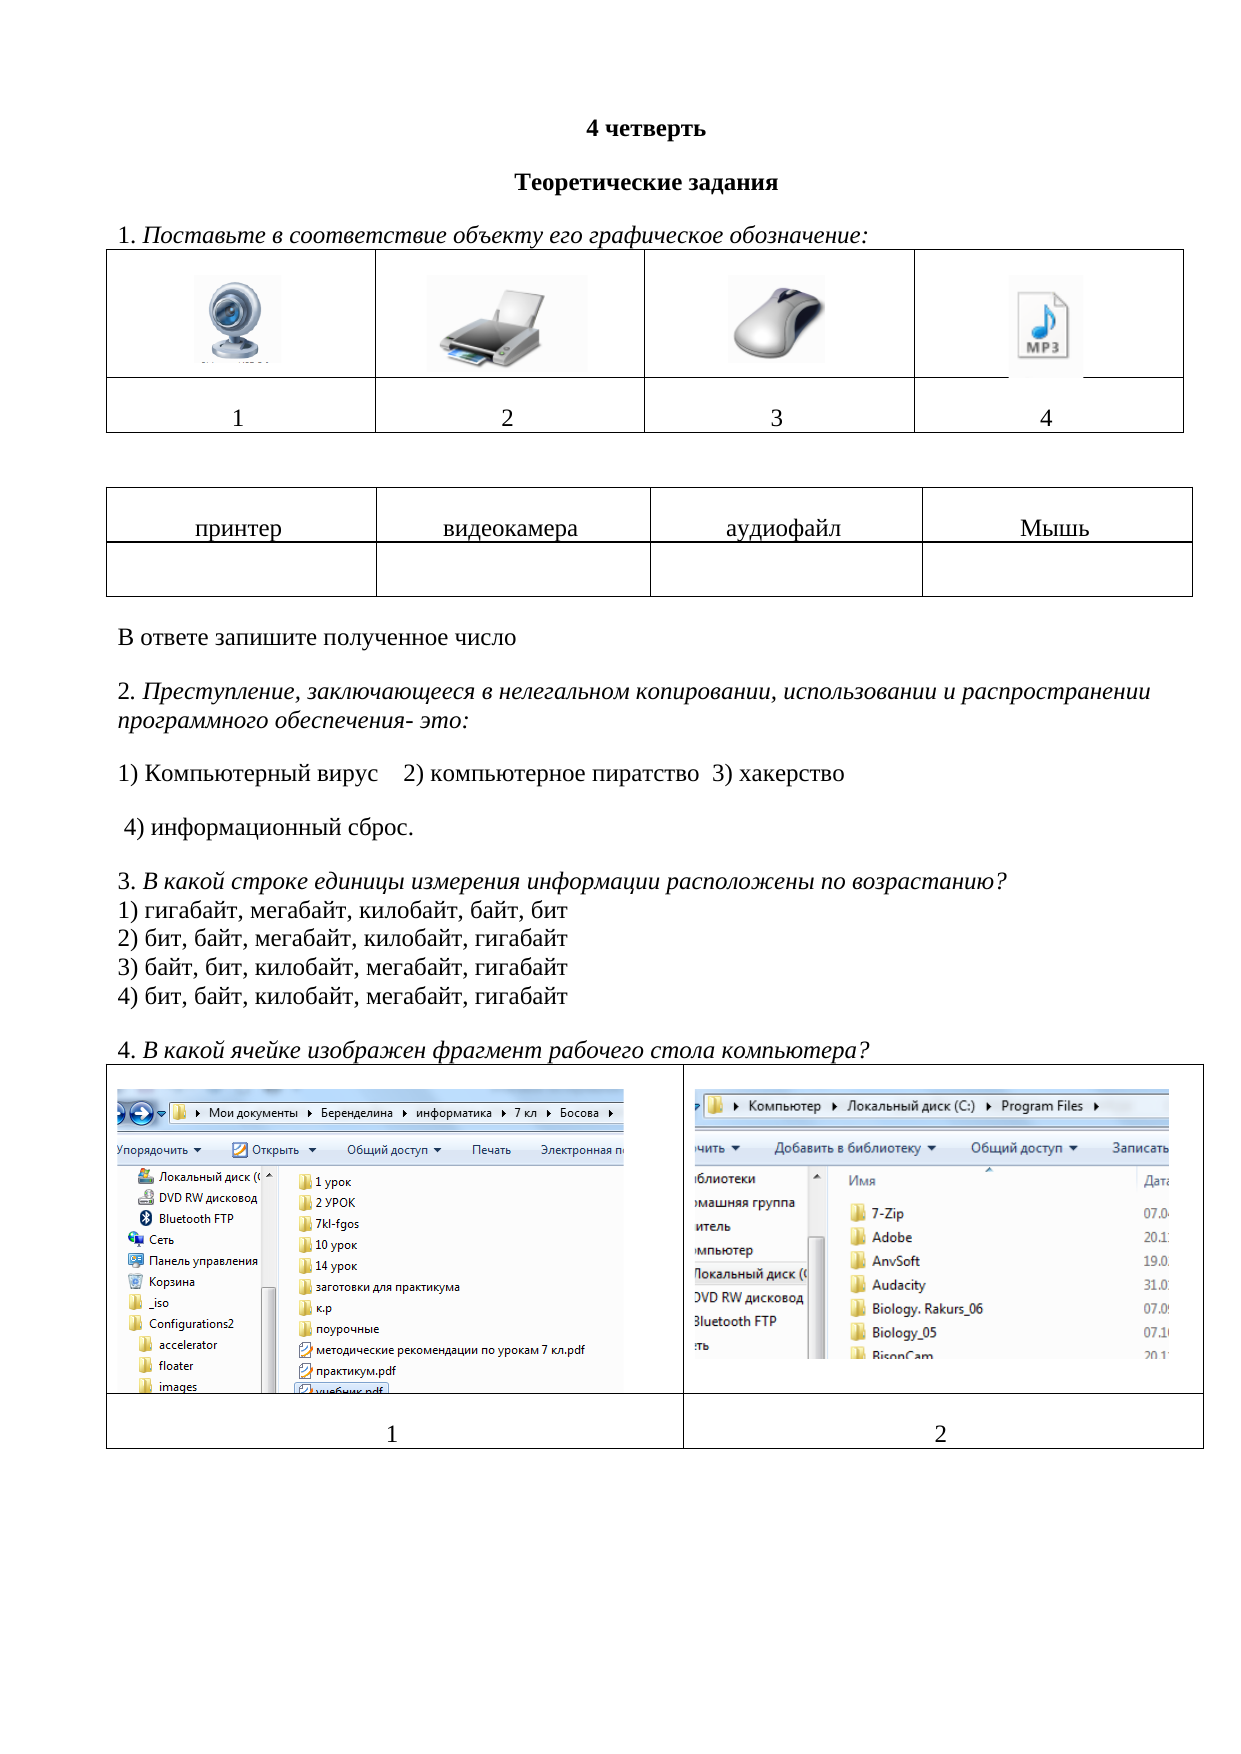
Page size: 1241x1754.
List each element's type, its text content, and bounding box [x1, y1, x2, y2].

table_cell [651, 543, 922, 596]
table_cell [377, 543, 650, 596]
table_cell [923, 543, 1192, 596]
table_cell 1 [107, 378, 375, 432]
table_cell [107, 543, 376, 596]
table_header [645, 250, 914, 377]
table_header [915, 250, 1183, 377]
text 4) информационный сброс. [117, 812, 1175, 841]
table_header принтер [107, 488, 376, 541]
table_header аудиофайл [651, 488, 922, 541]
table_cell 1 [107, 1394, 683, 1448]
text Теоретические задания [117, 167, 1175, 195]
text 1) Компьютерный вирус 2) компьютерное пиратство 3) хакерство [117, 758, 1175, 787]
picture [728, 275, 826, 363]
picture [194, 275, 282, 363]
table_cell 3 [645, 378, 914, 432]
text 4 четверть [117, 113, 1175, 142]
picture [694, 1089, 1169, 1359]
text 4. В какой ячейке изображен фрагмент рабочего стола компьютера? [117, 1035, 1175, 1063]
picture [426, 275, 588, 372]
table_header Мышь [923, 488, 1192, 541]
picture [1008, 275, 1084, 378]
table_header [376, 250, 644, 377]
text 2. Преступление, заключающееся в нелегальном копировании, использовании и распространении программного обеспечения- это: [117, 676, 1175, 733]
table_header [107, 1065, 683, 1393]
text 1. Поставьте в соответствие объекту его графическое обозначение: [117, 220, 1175, 249]
table_cell 2 [376, 378, 644, 432]
table_cell 4 [915, 378, 1183, 432]
picture [117, 1089, 624, 1393]
table_cell 2 [684, 1394, 1203, 1448]
table_header [107, 250, 375, 377]
table_header [684, 1065, 1203, 1393]
table_header видеокамера [377, 488, 650, 541]
text В ответе запишите полученное число [117, 622, 1175, 651]
text 3. В какой строке единицы измерения информации расположены по возрастанию? 1) гигабайт, мегабайт, килобайт, байт, бит 2) бит, байт, мегабайт, килобайт, гигабайт 3) байт, бит, килобайт, мегабайт, гигабайт 4) бит, байт, килобайт, мегабайт, гигабайт [117, 866, 1175, 1010]
